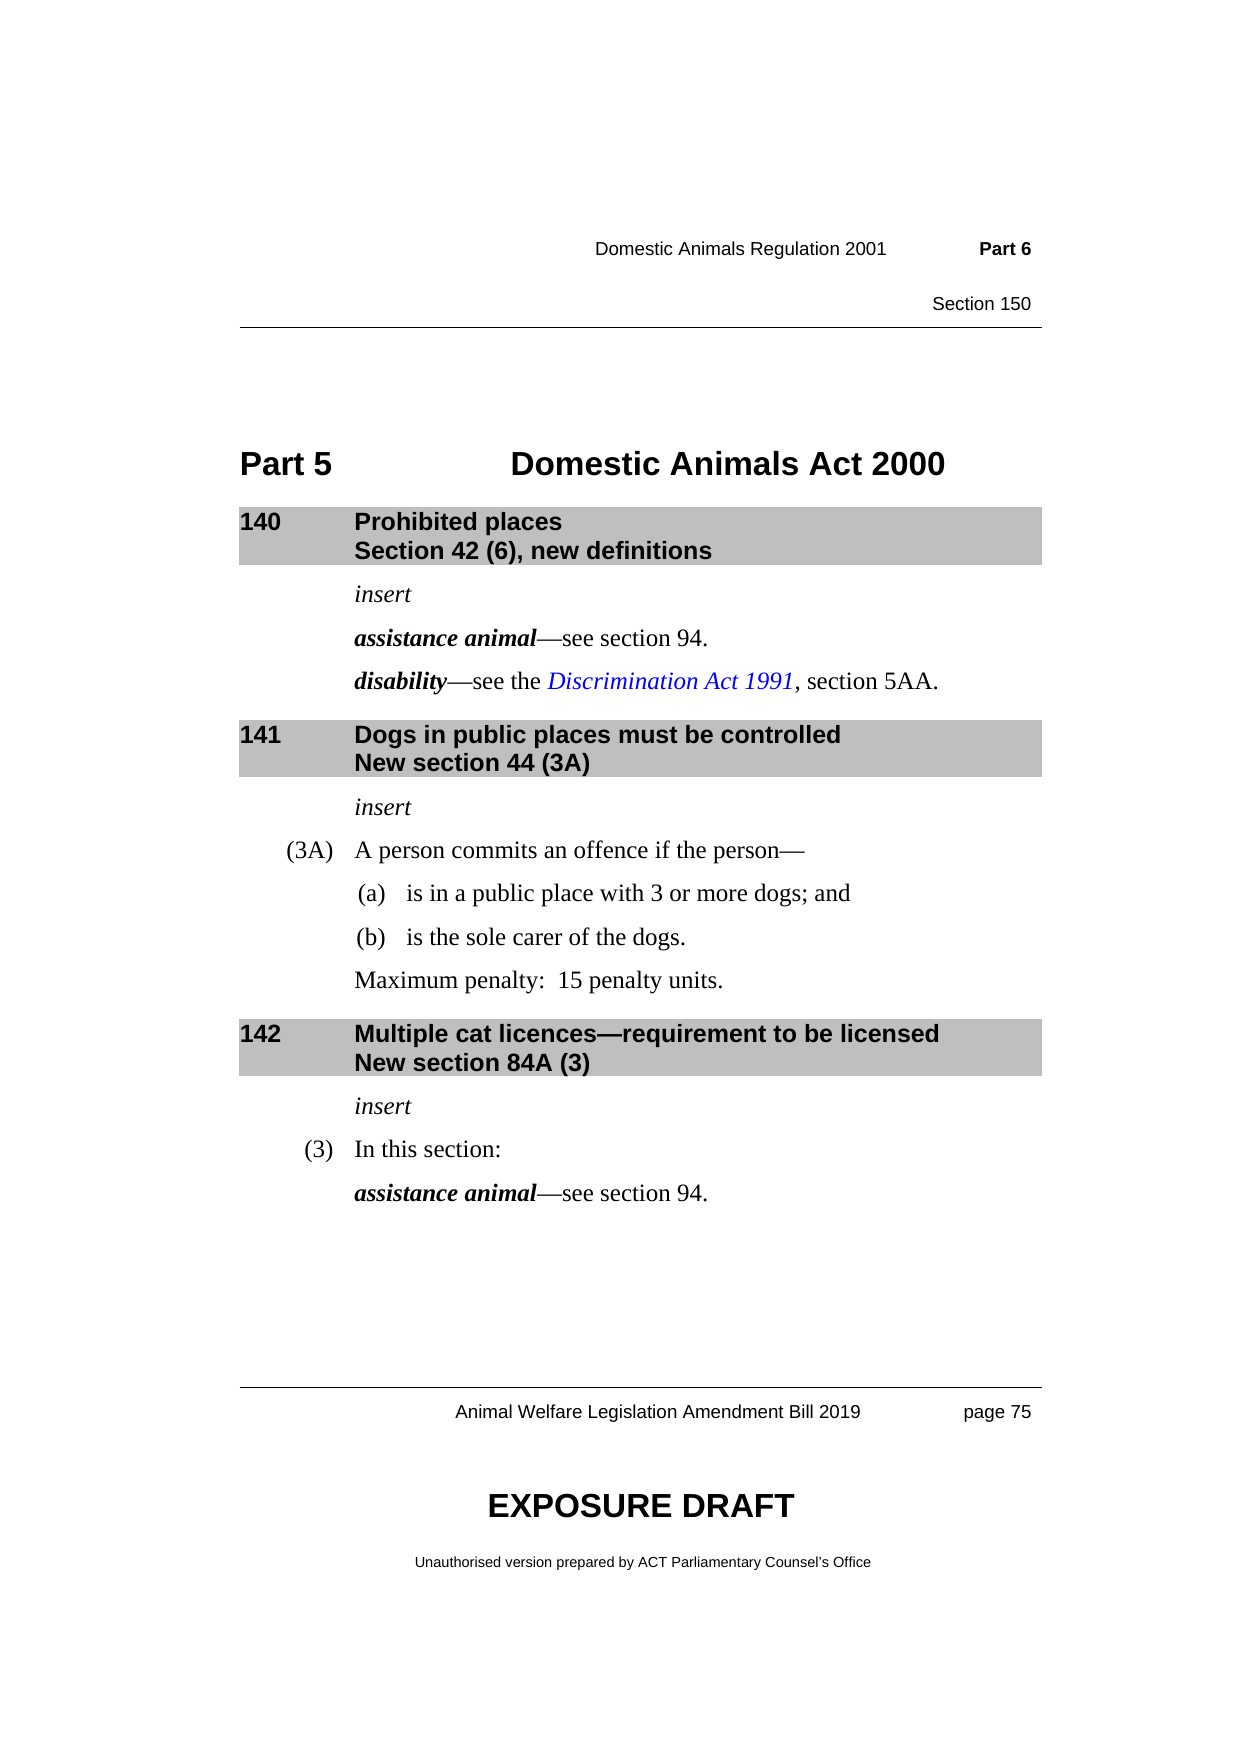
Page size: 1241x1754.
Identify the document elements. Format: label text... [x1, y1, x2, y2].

text 142 Multiple cat licences—requirement to be licensed New section 84A (3) [239, 1019, 1042, 1076]
text insert [354, 1091, 1042, 1120]
text disability—see the Discrimination Act 1991, section 5AA. [354, 666, 1042, 695]
text (3A) A person commits an offence if the person— [239, 835, 1042, 864]
text 141 Dogs in public places must be controlled New section 44 (3A) [239, 720, 1042, 777]
text insert [354, 579, 1042, 608]
text (a) is in a public place with 3 or more dogs; and [239, 878, 1042, 907]
text insert [354, 792, 1042, 821]
text Part 5 Domestic Animals Act 2000 [239, 444, 1042, 482]
text (3) In this section: [239, 1134, 1042, 1163]
text (b) is the sole carer of the dogs. [239, 922, 1042, 951]
text 140 Prohibited places Section 42 (6), new definitions [239, 507, 1042, 565]
text assistance animal—see section 94. [354, 623, 1042, 651]
text Maximum penalty: 15 penalty units. [354, 965, 1042, 994]
text assistance animal—see section 94. [354, 1178, 1042, 1206]
